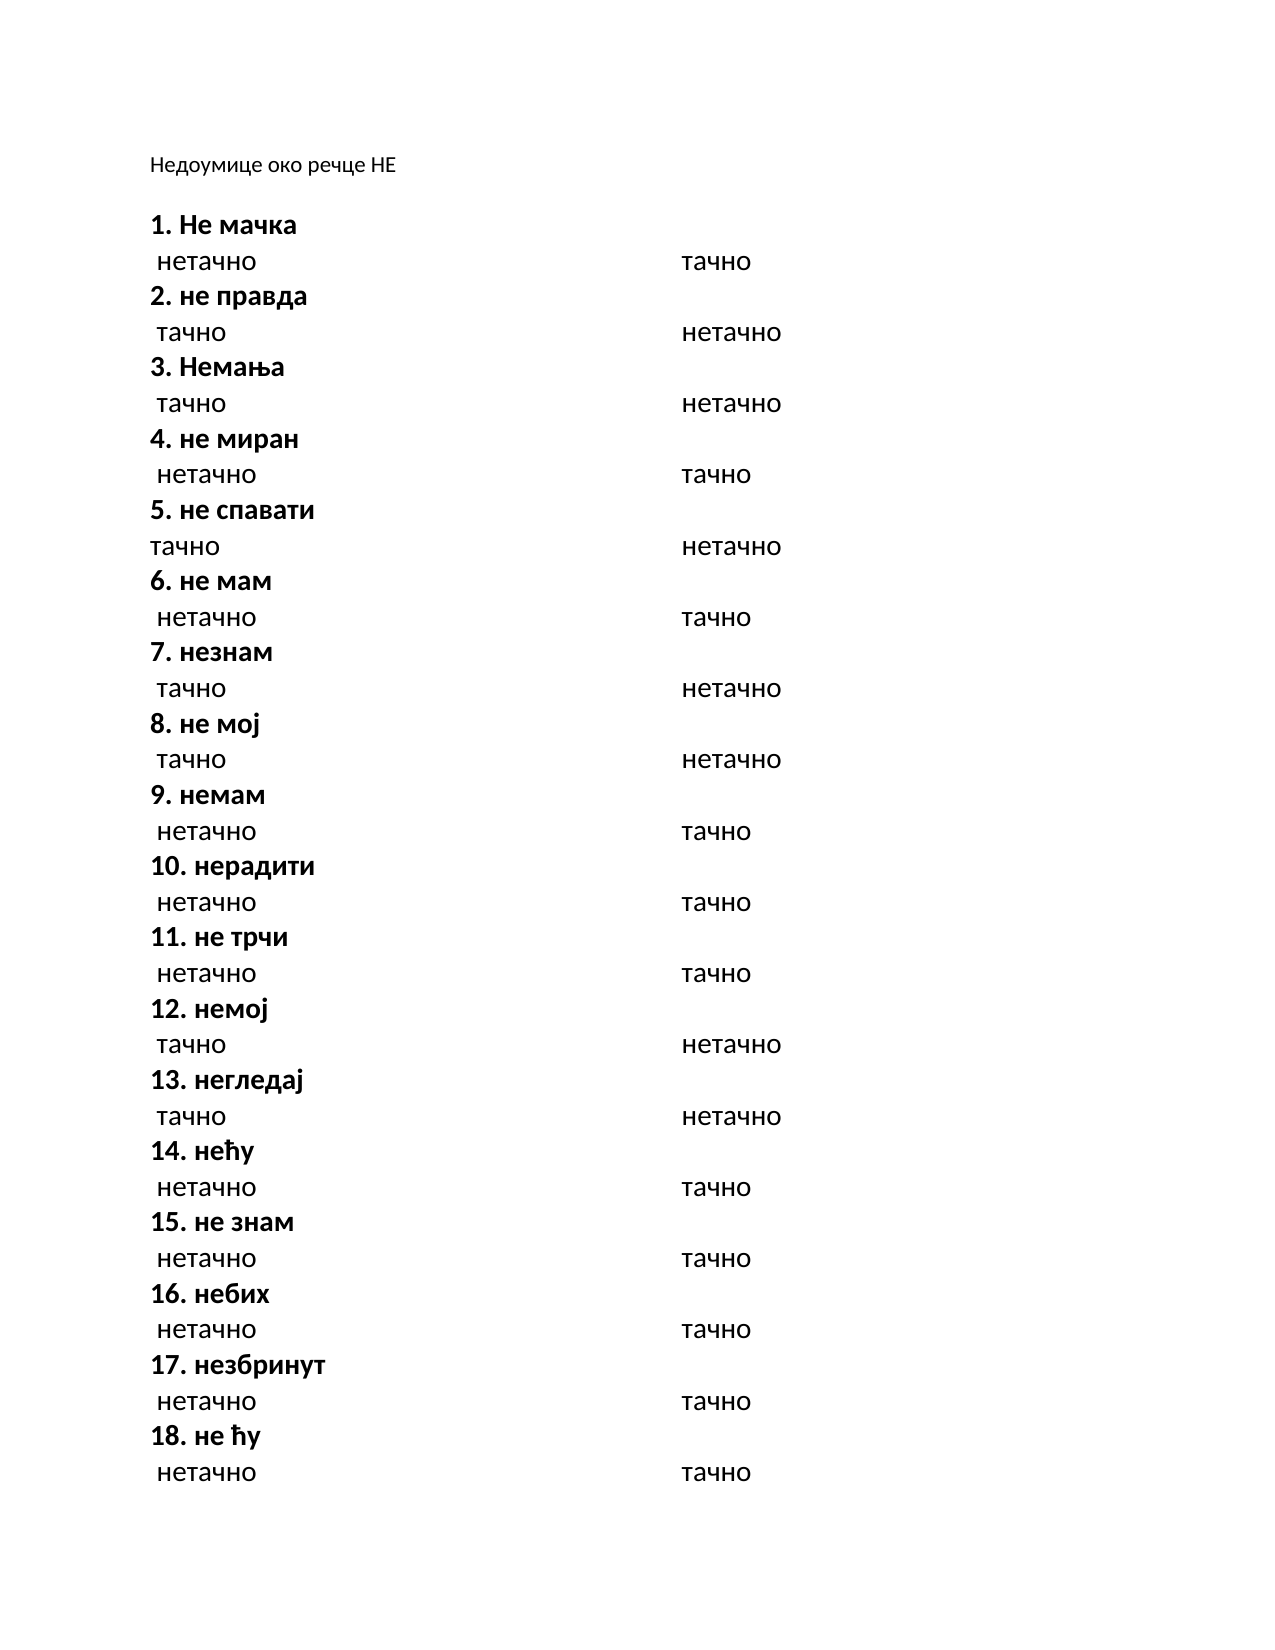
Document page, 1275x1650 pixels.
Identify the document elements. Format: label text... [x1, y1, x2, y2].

text нетачно [675, 313, 1125, 348]
text 6. не мам [150, 562, 1125, 598]
text тачно [150, 384, 600, 420]
text нетачно [675, 1025, 1125, 1061]
text нетачно [150, 1382, 600, 1417]
text 16. небих [150, 1275, 600, 1310]
text тачно [675, 1453, 1125, 1488]
text нетачно [150, 1310, 600, 1346]
text тачно [150, 1097, 600, 1132]
text тачно [675, 598, 1125, 633]
text 13. негледај [150, 1061, 1125, 1097]
text 12. немој [150, 990, 1125, 1025]
text 9. немам [150, 776, 1125, 812]
text нетачно [150, 954, 600, 990]
text 2. не правда [150, 277, 1125, 313]
text тачно [675, 455, 1125, 491]
text нетачно [675, 740, 1125, 776]
text тачно [150, 740, 600, 776]
text тачно [675, 883, 1125, 918]
text 10. нерадити [150, 847, 1125, 883]
text тачно [675, 1239, 1125, 1275]
text нетачно [150, 598, 600, 633]
text тачно [675, 1382, 1125, 1417]
text тачно [150, 527, 600, 562]
text нетачно [150, 1453, 600, 1488]
text нетачно [150, 242, 600, 277]
text 7. незнам [150, 633, 1125, 669]
text тачно [675, 954, 1125, 990]
text нетачно [675, 1097, 1125, 1132]
text тачно [675, 1310, 1125, 1346]
text тачно [675, 812, 1125, 847]
text Недоумице око речце НЕ [150, 150, 1125, 178]
text нетачно [675, 527, 1125, 562]
text тачно [150, 1025, 600, 1061]
text 17. незбринут [150, 1346, 1125, 1382]
text нетачно [150, 1239, 600, 1275]
text тачно [150, 313, 600, 348]
text нетачно [150, 812, 600, 847]
text тачно [675, 242, 1125, 277]
text нетачно [675, 669, 1125, 705]
text нетачно [150, 455, 600, 491]
text 14. нећу [150, 1132, 1125, 1168]
text 8. не мој [150, 705, 1125, 740]
text тачно [150, 669, 600, 705]
text 4. не миран [150, 420, 1125, 455]
text 5. не спавати [150, 491, 1125, 527]
text 15. не знам [150, 1203, 1125, 1239]
text нетачно [675, 384, 1125, 420]
text 18. не ћу [150, 1417, 1125, 1453]
text тачно [675, 1168, 1125, 1203]
text нетачно [150, 883, 600, 918]
text 3. Немања [150, 348, 1125, 384]
text 11. не трчи [150, 918, 1125, 954]
text 1. Не мачка [150, 206, 1125, 242]
text нетачно [150, 1168, 600, 1203]
